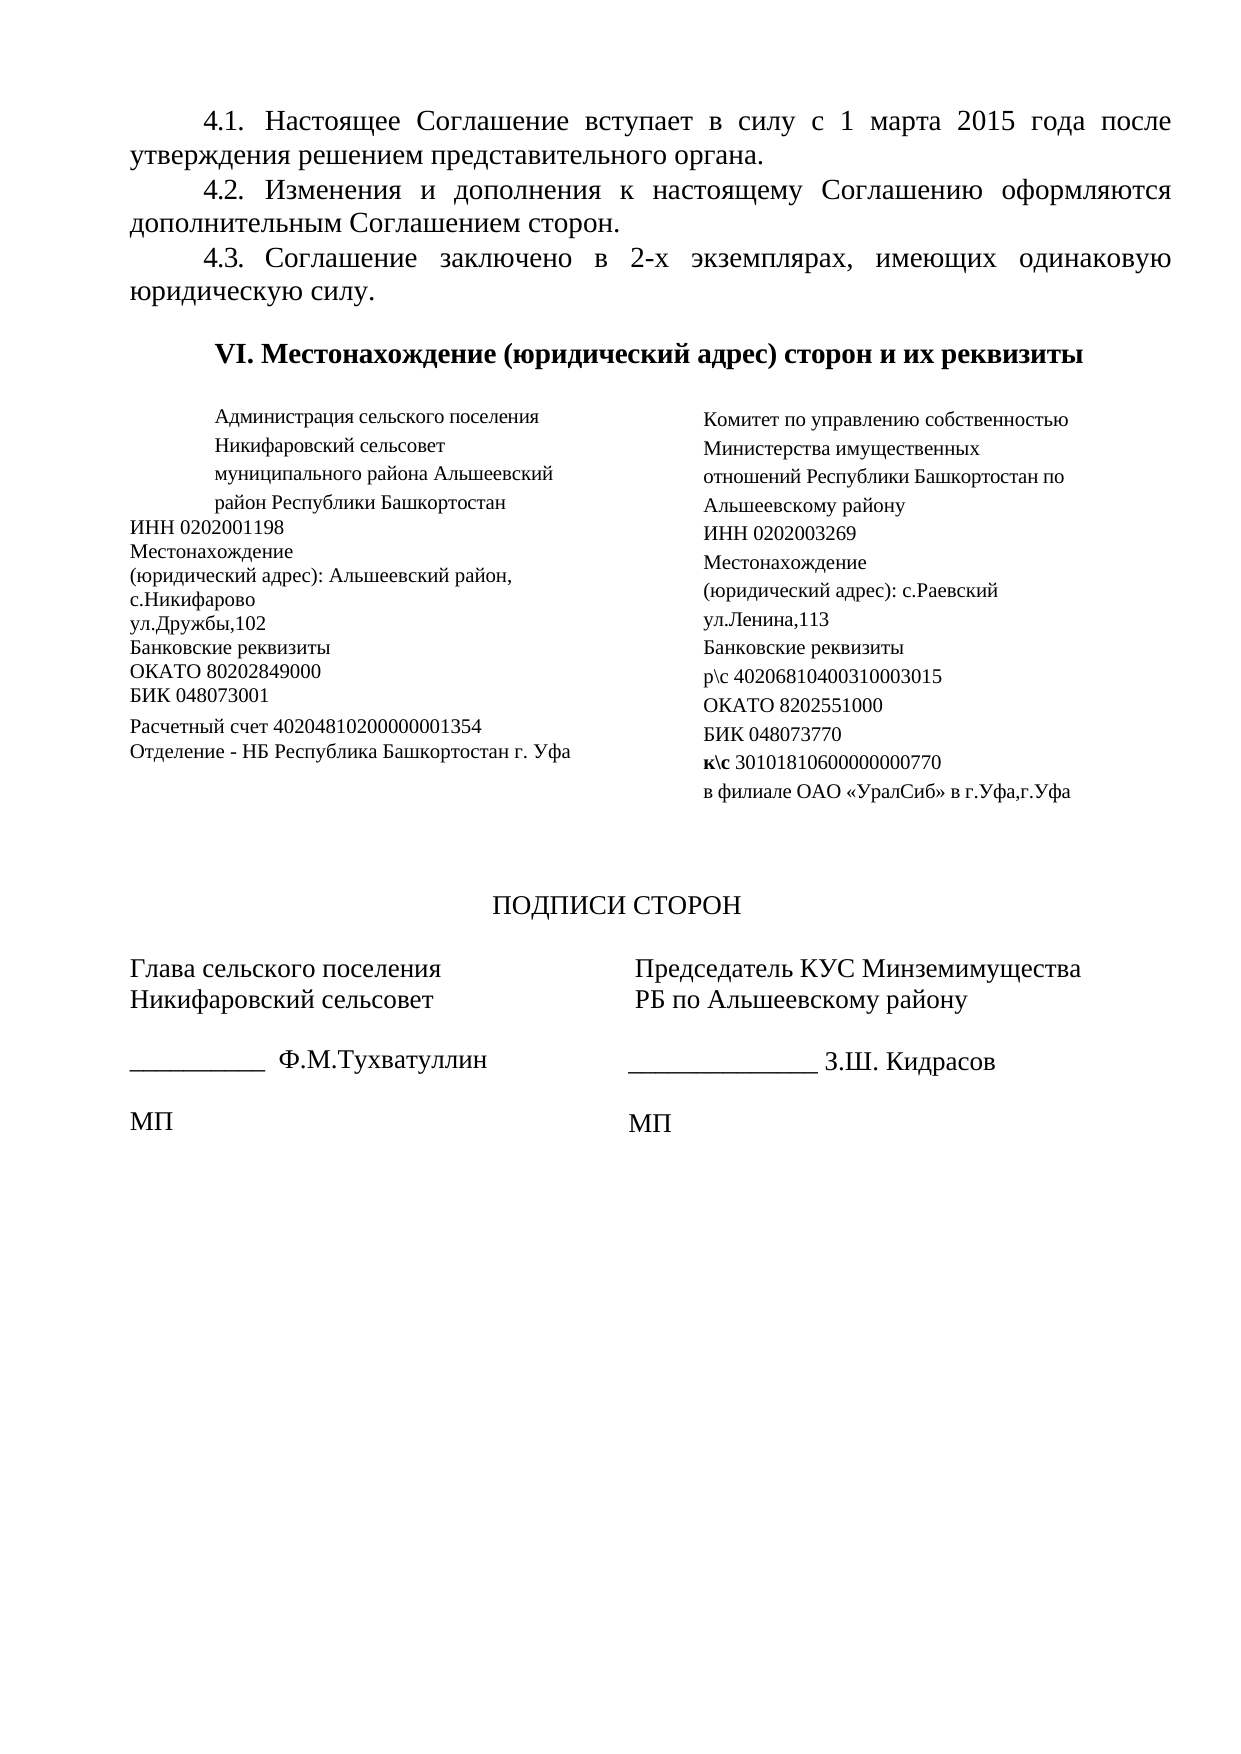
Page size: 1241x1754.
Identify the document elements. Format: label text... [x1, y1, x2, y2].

table_cell Председатель КУС Минземимущества РБ по Альшеевскому району ______________ З.Ш. Кидрасов МП [617, 952, 1115, 1138]
text в филиале ОАО «УралСиб» в г.Уфа,г.Уфа [703, 775, 1143, 804]
text отношений Республики Башкортостан по Альшеевскому району [703, 461, 1143, 518]
text ИНН 0202003269 [703, 518, 1143, 546]
text ИНН 0202001198 [129, 515, 607, 539]
text ОКАТО 8202551000 [703, 689, 1143, 718]
text ул.Дружбы,102 [129, 611, 607, 635]
text Местонахождение [129, 539, 607, 563]
text Комитет по управлению собственностью [703, 404, 1143, 432]
text (юридический адрес): Альшеевский район, [129, 563, 607, 587]
text (юридический адрес): с.Раевский [703, 575, 1143, 603]
text Банковские реквизиты [703, 632, 1143, 661]
text БИК 048073001 [129, 683, 607, 707]
list Изменения и дополнения к настоящему Соглашению оформляются дополнительным Соглашением сторон. [129, 172, 1172, 239]
table_cell Глава сельского поселения Никифаровский сельсовет __________ Ф.М.Тухватуллин МП [118, 952, 617, 1138]
text к\с 30101810600000000770 [703, 747, 1143, 775]
text Администрация сельского поселения Никифаровский сельсовет муниципального района Альшеевский район Республики Башкортостан [214, 401, 577, 515]
list Соглашение заключено в 2-х экземплярах, имеющих одинаковую юридическую силу. [129, 240, 1172, 307]
text ОКАТО 80202849000 [129, 659, 607, 683]
text ул.Ленина,113 [703, 603, 1143, 632]
text с.Никифарово [129, 587, 607, 611]
table_header ПОДПИСИ СТОРОН [118, 889, 1115, 952]
text р\с 40206810400310003015 [703, 661, 1143, 689]
text Отделение - НБ Республика Башкортостан г. Уфа [129, 739, 607, 763]
text Банковские реквизиты [129, 635, 607, 659]
text БИК 048073770 [703, 718, 1143, 747]
text Министерства имущественных [703, 432, 1143, 461]
text Расчетный счет 40204810200000001354 [129, 710, 577, 739]
text VI. Местонахождение (юридический адрес) сторон и их реквизиты [214, 336, 1173, 370]
list Настоящее Соглашение вступает в силу с 1 марта 2015 года после утверждения решением представительного органа. [129, 103, 1172, 171]
text Местонахождение [703, 546, 1143, 575]
